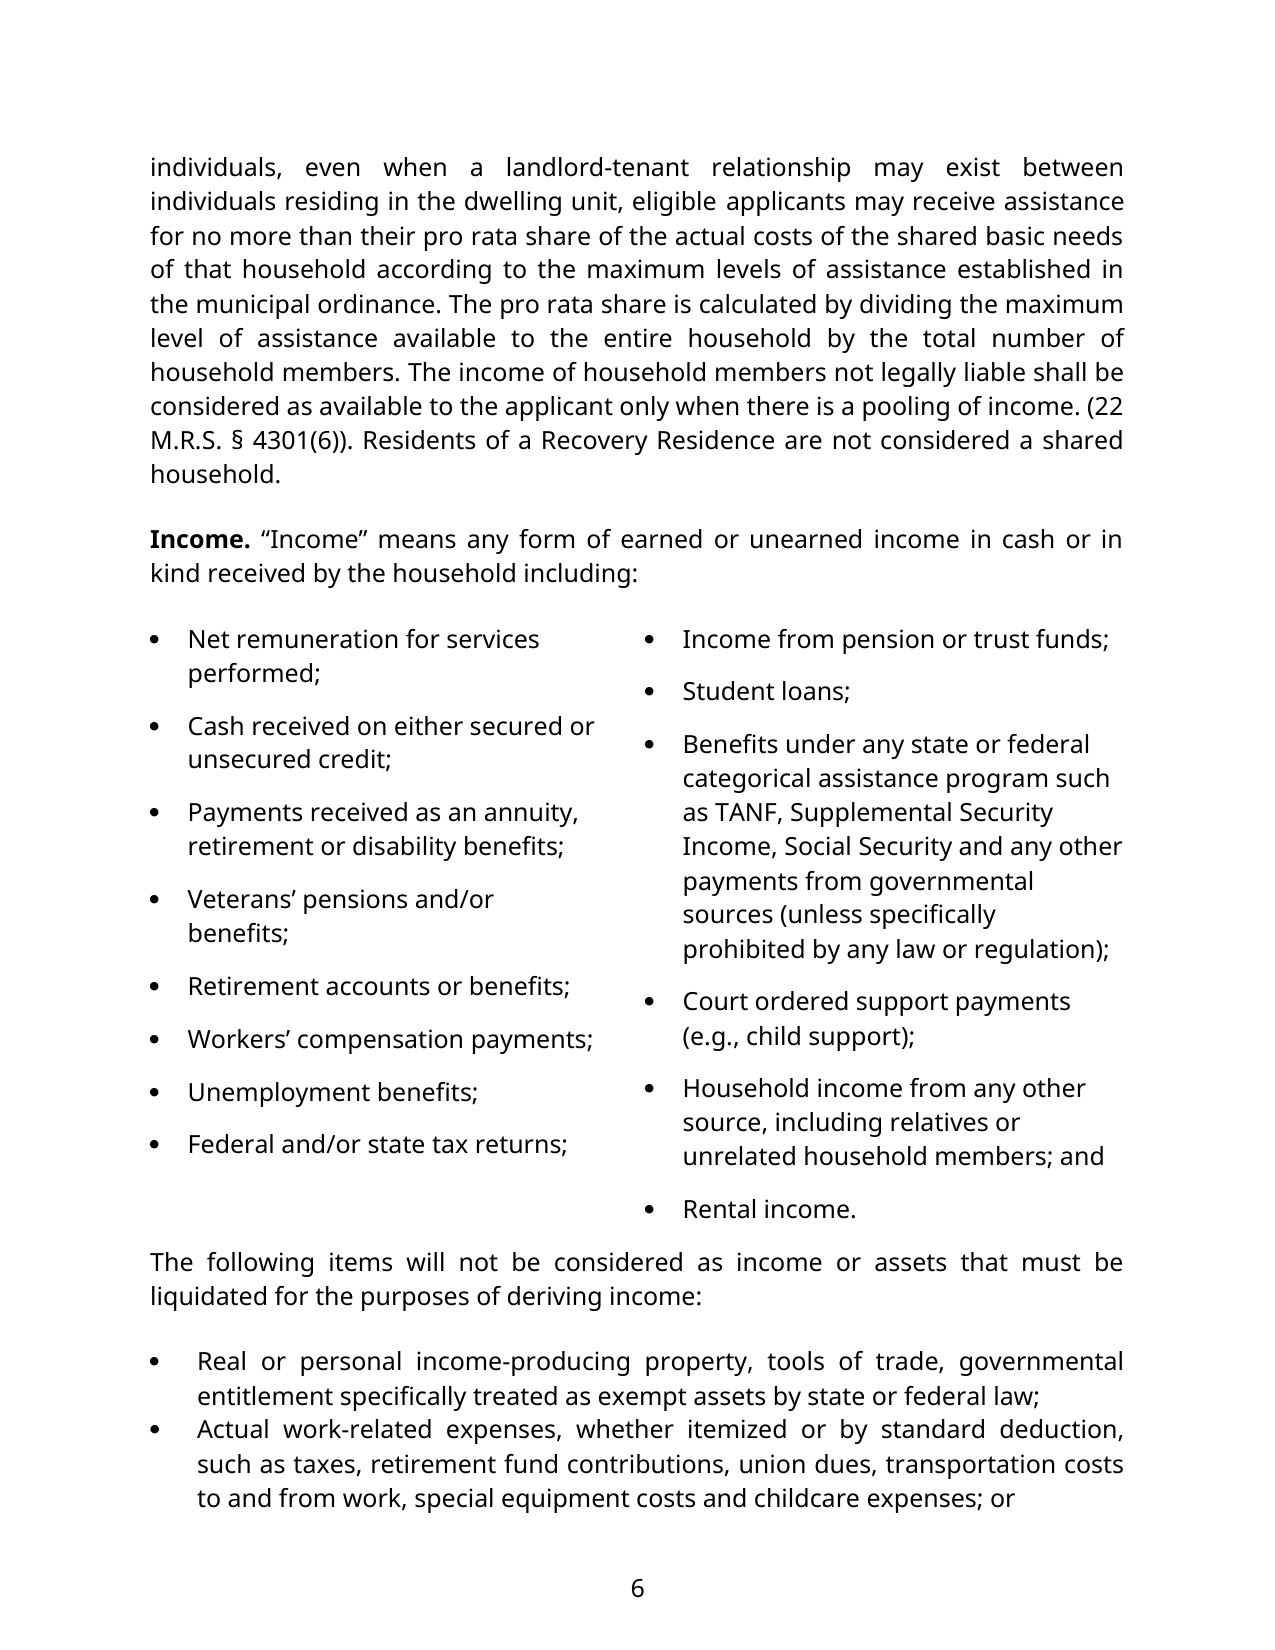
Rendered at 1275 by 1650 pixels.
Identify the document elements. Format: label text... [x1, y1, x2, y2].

text Income from pension or trust funds; [645, 621, 1125, 655]
text Federal and/or state tax returns; [150, 1127, 600, 1161]
text Payments received as an annuity, retirement or disability benefits; [150, 795, 600, 863]
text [150, 150, 1125, 491]
text Court ordered support payments (e.g., child support); [645, 984, 1125, 1052]
text Net remuneration for services performed; [150, 621, 600, 689]
text Student loans; [645, 674, 1125, 708]
text Benefits under any state or federal categorical assistance program such as TANF, Supplemental Security Income, Social Security and any other payments from governmental sources (unless specifically prohibited by any law or regulation); [645, 727, 1125, 965]
text Rental income. [645, 1192, 1125, 1226]
text Workers’ compensation payments; [150, 1022, 600, 1056]
text Veterans’ pensions and/or benefits; [150, 882, 600, 950]
text Income. “Income” means any form of earned or unearned income in cash or in kind received by the household including: [150, 522, 1125, 590]
text Household income from any other source, including relatives or unrelated household members; and [645, 1071, 1125, 1173]
list Real or personal income-producing property, tools of trade, governmental entitlement specifically treated as exempt assets by state or federal law; [150, 1344, 1125, 1412]
text Unemployment benefits; [150, 1074, 600, 1108]
text Cash received on either secured or unsecured credit; [150, 708, 600, 776]
text Retirement accounts or benefits; [150, 969, 600, 1003]
text The following items will not be considered as income or assets that must be liquidated for the purposes of deriving income: [150, 1245, 1125, 1313]
list Actual work-related expenses, whether itemized or by standard deduction, such as taxes, retirement fund contributions, union dues, transportation costs to and from work, special equipment costs and childcare expenses; or [150, 1412, 1125, 1514]
